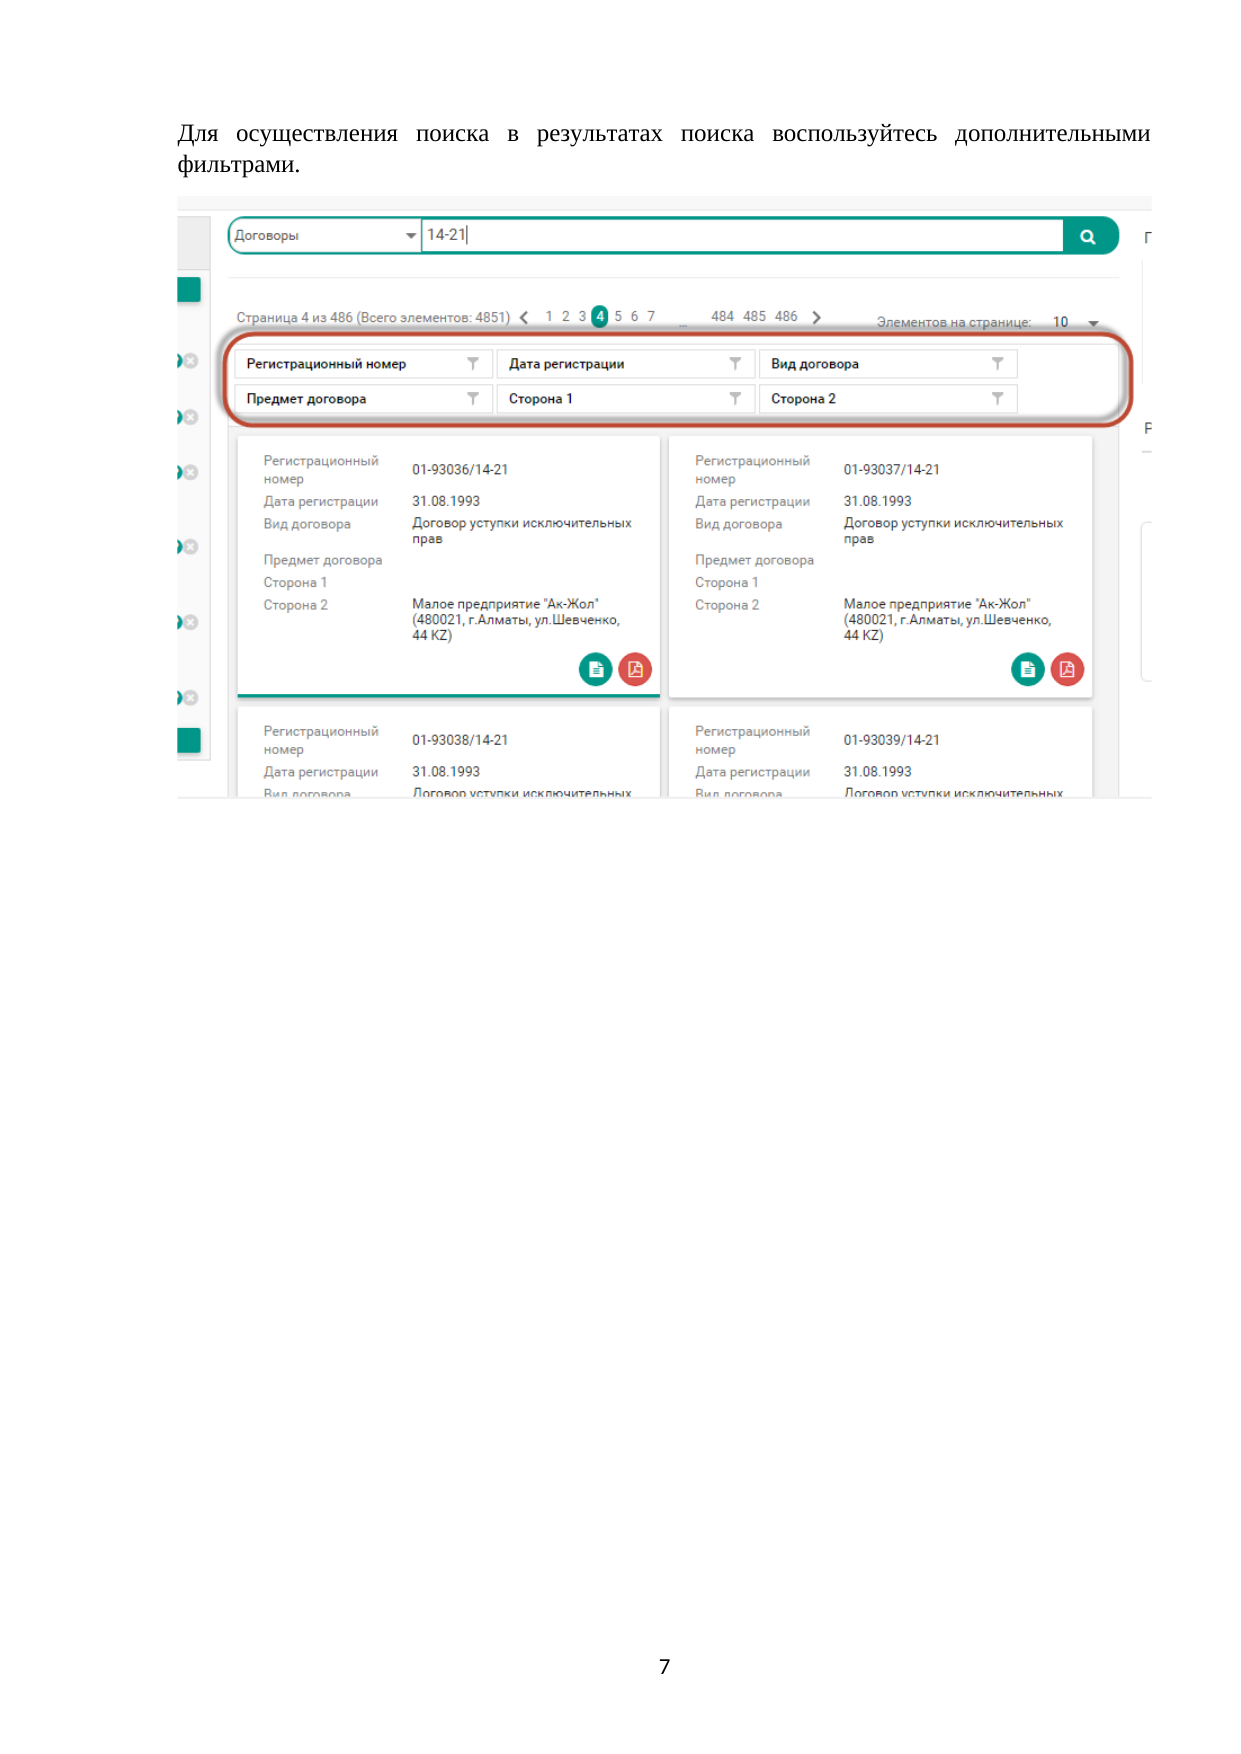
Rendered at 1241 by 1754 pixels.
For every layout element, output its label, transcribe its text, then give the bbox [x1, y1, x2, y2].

text Для осуществления поиска в результатах поиска воспользуйтесь дополнительными фильтрами. [177, 118, 1152, 178]
picture [177, 196, 1152, 799]
